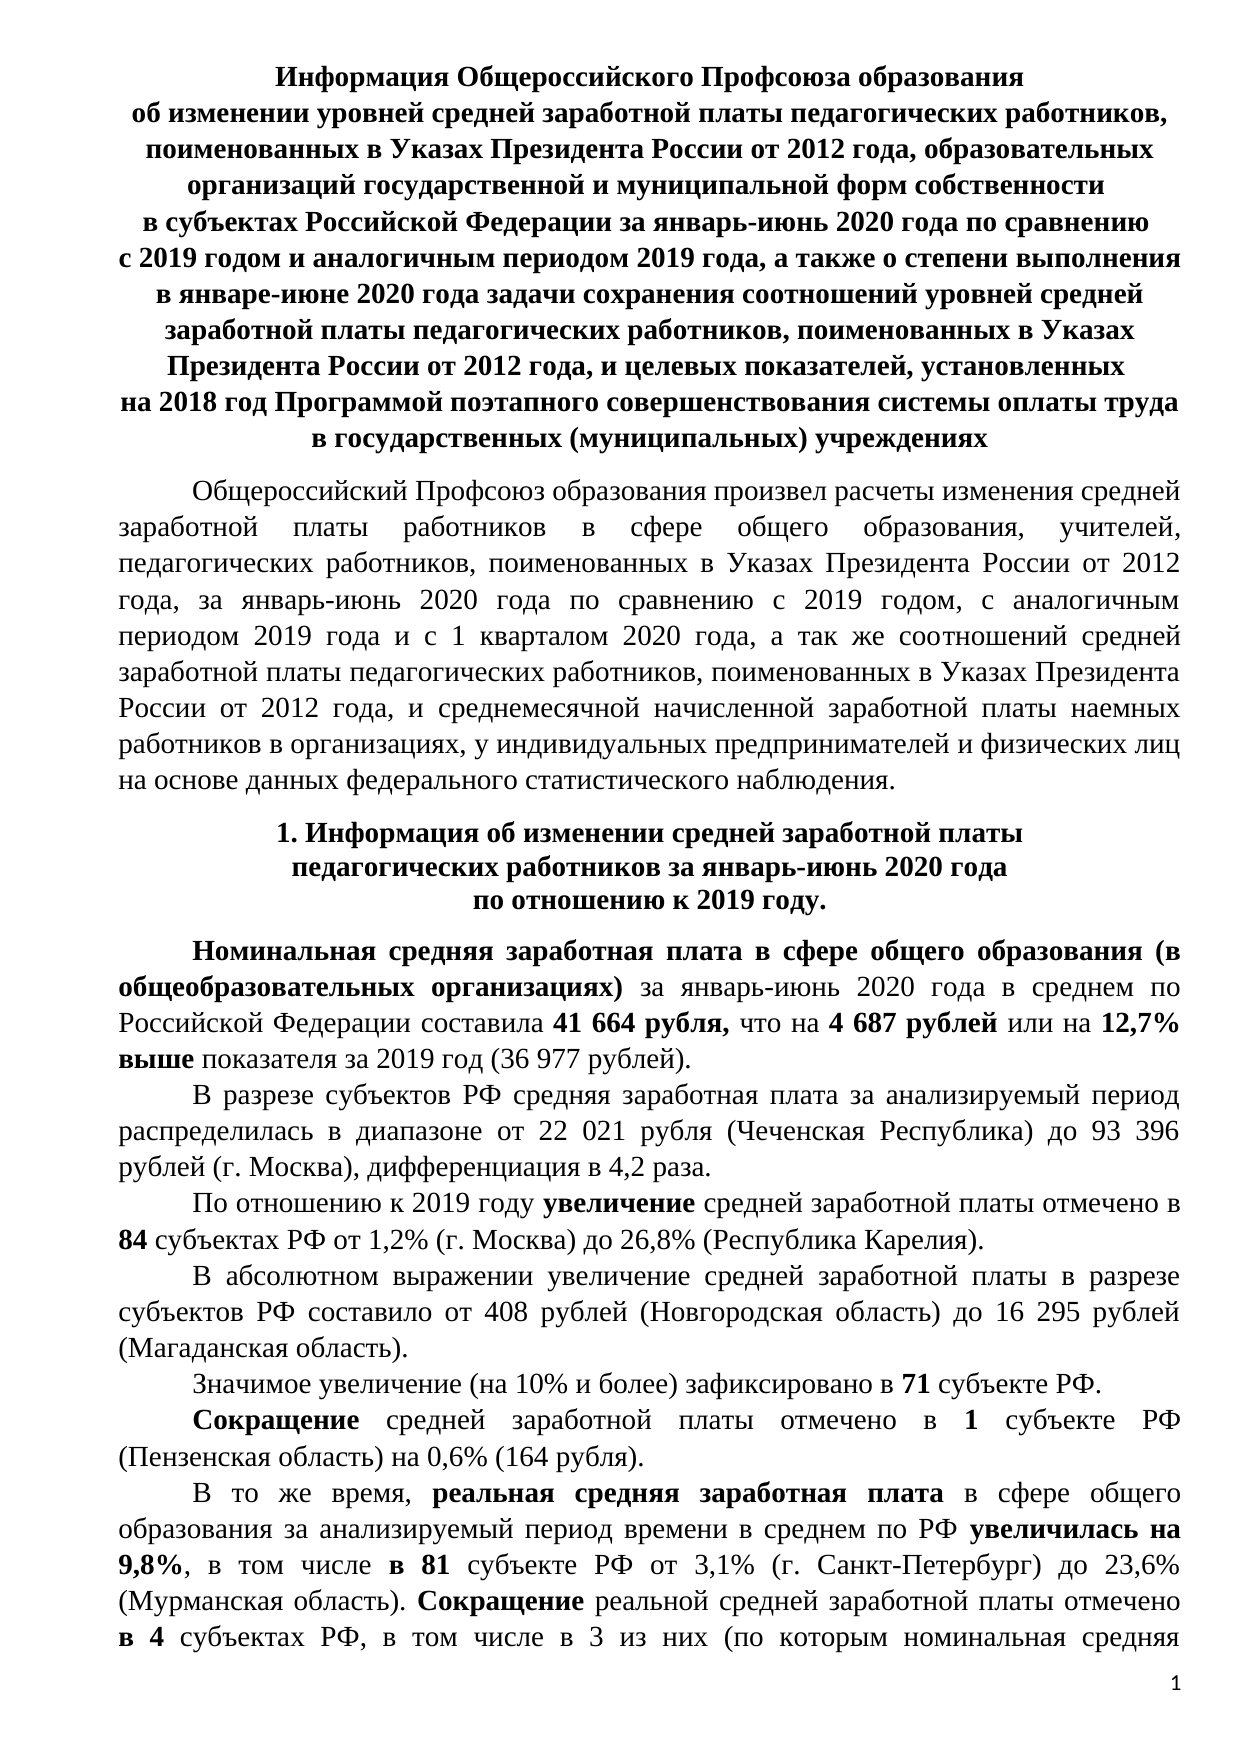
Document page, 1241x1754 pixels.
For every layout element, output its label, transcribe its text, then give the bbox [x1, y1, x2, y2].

text Информация Общероссийского Профсоюза образования [118, 59, 1181, 93]
text об изменении уровней средней заработной платы педагогических работников, поименованных в Указах Президента России от 2012 года, образовательных организаций государственной и муниципальной форм собственности в субъектах Российской Федерации за январь-июнь 2020 года по сравнению с 2019 годом и аналогичным периодом 2019 года, а также о степени выполнения в январе-июне 2020 года задачи сохранения соотношений уровней средней заработной платы педагогических работников, поименованных в Указах Президента России от 2012 года, и целевых показателей, установленных на 2018 год Программой поэтапного совершенствования системы оплаты труда в государственных (муниципальных) учреждениях [118, 95, 1181, 454]
text По отношению к 2019 году увеличение средней заработной платы отмечено в 84 субъектах РФ от 1,2% (г. Москва) до 26,8% (Республика Карелия). [118, 1186, 1181, 1255]
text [118, 1475, 1181, 1653]
text Общероссийский Профсоюз образования произвел расчеты изменения средней заработной платы работников в сфере общего образования, учителей, педагогических работников, поименованных в Указах Президента России от 2012 года, за январь-июнь 2020 года по сравнению с 2019 годом, с аналогичным периодом 2019 года и с 1 кварталом 2020 года, а так же соотношений средней заработной платы педагогических работников, поименованных в Указах Президента России от 2012 года, и среднемесячной начисленной заработной платы наемных работников в организациях, у индивидуальных предпринимателей и физических лиц на основе данных федерального статистического наблюдения. [118, 473, 1181, 796]
text Значимое увеличение (на 10% и более) зафиксировано в 71 субъекте РФ. [118, 1366, 1181, 1400]
text 1. Информация об изменении средней заработной платы [118, 815, 1181, 849]
text В абсолютном выражении увеличение средней заработной платы в разрезе субъектов РФ составило от 408 рублей (Новгородская область) до 16 295 рублей (Магаданская область). [118, 1258, 1181, 1364]
text Сокращение средней заработной платы отмечено в 1 субъекте РФ (Пензенская область) на 0,6% (164 рубля). [118, 1402, 1181, 1472]
text Номинальная средняя заработная плата в сфере общего образования (в общеобразовательных организациях) за январь-июнь 2020 года в среднем по Российской Федерации составила 41 664 рубля, что на 4 687 рублей или на 12,7% выше показателя за 2019 год (36 977 рублей). [118, 933, 1181, 1074]
text В разрезе субъектов РФ средняя заработная плата за анализируемый период распределилась в диапазоне от 22 021 рубля (Чеченская Республика) до 93 396 рублей (г. Москва), дифференциация в 4,2 раза. [118, 1077, 1181, 1183]
text педагогических работников за январь-июнь 2020 года [118, 849, 1181, 882]
text по отношению к 2019 году. [118, 882, 1181, 916]
